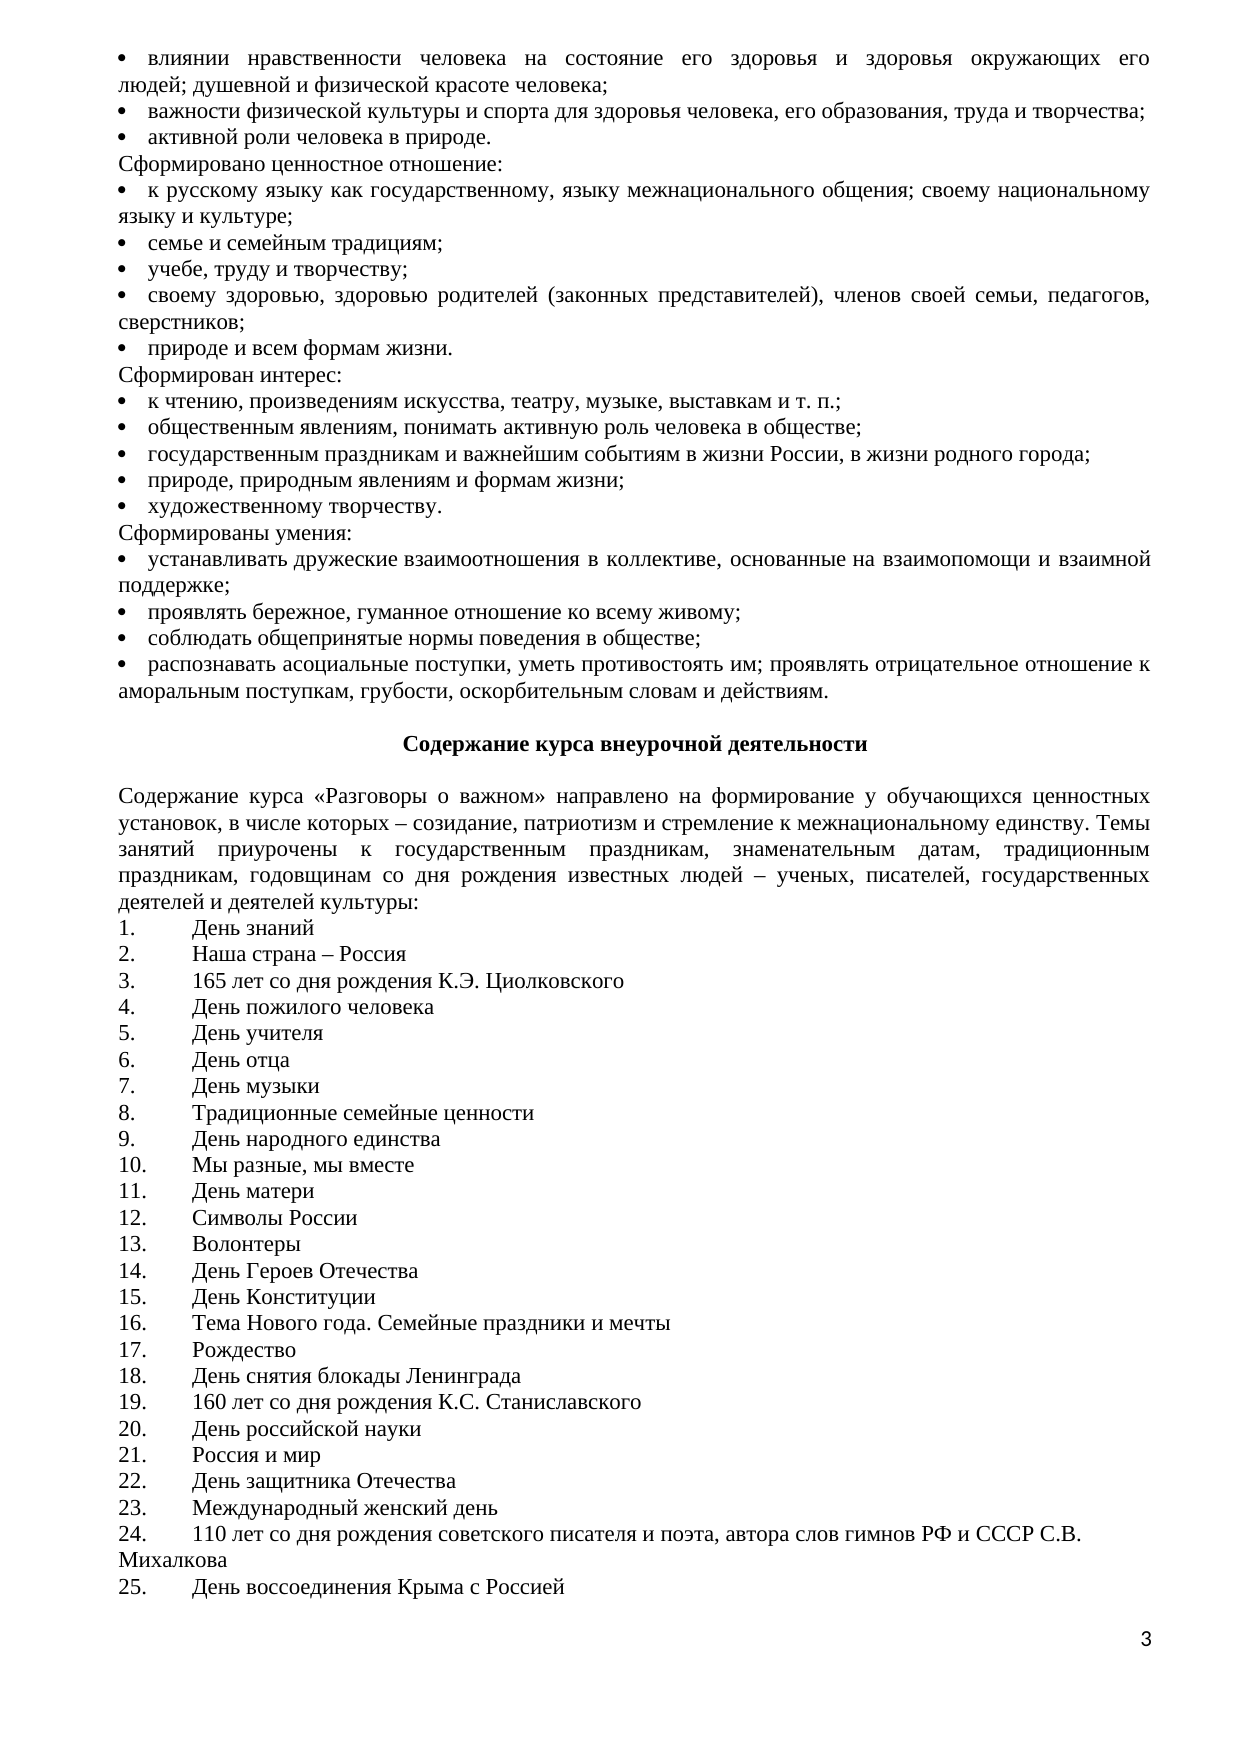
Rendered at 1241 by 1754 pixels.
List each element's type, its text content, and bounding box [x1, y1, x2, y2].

list важности физической культуры и спорта для здоровья человека, его образования, труда и творчества; [118, 97, 1152, 123]
list 160 лет со дня рождения К.С. Станиславского [118, 1388, 1152, 1415]
list День матери [118, 1178, 1152, 1204]
text Содержание курса внеурочной деятельности [118, 729, 1152, 756]
list Мы разные, мы вместе [118, 1151, 1152, 1178]
list своему здоровью, здоровью родителей (законных представителей), членов своей семьи, педагогов, сверстников; [118, 282, 1152, 334]
list Россия и мир [118, 1441, 1152, 1467]
list День Конституции [118, 1283, 1152, 1309]
list Рождество [118, 1336, 1152, 1362]
list активной роли человека в природе. [118, 123, 1152, 150]
list к чтению, произведениям искусства, театру, музыке, выставкам и т. п.; [118, 387, 1152, 413]
list День знаний [118, 914, 1152, 940]
list День учителя [118, 1019, 1152, 1046]
list День воссоединения Крыма с Россией [118, 1573, 1152, 1599]
list устанавливать дружеские взаимоотношения в коллективе, основанные на взаимопомощи и взаимной поддержке; [118, 545, 1152, 598]
list Волонтеры [118, 1230, 1152, 1257]
list влиянии нравственности человека на состояние его здоровья и здоровья окружающих его людей; душевной и физической красоте человека; [118, 44, 1152, 97]
list Традиционные семейные ценности [118, 1098, 1152, 1125]
list природе и всем формам жизни. [118, 334, 1152, 361]
list семье и семейным традициям; [118, 229, 1152, 255]
list День российской науки [118, 1415, 1152, 1441]
list День отца [118, 1046, 1152, 1072]
list День снятия блокады Ленинграда [118, 1362, 1152, 1388]
text Сформирован интерес: [118, 361, 1152, 387]
list общественным явлениям, понимать активную роль человека в обществе; [118, 413, 1152, 440]
text Сформировано ценностное отношение: [118, 150, 1152, 176]
list Наша страна – Россия [118, 940, 1152, 967]
list День пожилого человека [118, 993, 1152, 1019]
list художественному творчеству. [118, 492, 1152, 519]
list День музыки [118, 1072, 1152, 1098]
list День народного единства [118, 1125, 1152, 1151]
list природе, природным явлениям и формам жизни; [118, 466, 1152, 492]
list Международный женский день [118, 1494, 1152, 1520]
list учебе, труду и творчеству; [118, 255, 1152, 282]
list 165 лет со дня рождения К.Э. Циолковского [118, 967, 1152, 993]
list День Героев Отечества [118, 1257, 1152, 1283]
list 110 лет со дня рождения советского писателя и поэта, автора слов гимнов РФ и СССР С.В. Михалкова [118, 1520, 1152, 1573]
list Тема Нового года. Семейные праздники и мечты [118, 1309, 1152, 1336]
list распознавать асоциальные поступки, уметь противостоять им; проявлять отрицательное отношение к аморальным поступкам, грубости, оскорбительным словам и действиям. [118, 651, 1152, 703]
text Содержание курса «Разговоры о важном» направлено на формирование у обучающихся ценностных установок, в числе которых – созидание, патриотизм и стремление к межнациональному единству. Темы занятий приурочены к государственным праздникам, знаменательным датам, традиционным праздникам, годовщинам со дня рождения известных людей – ученых, писателей, государственных деятелей и деятелей культуры: [118, 782, 1152, 914]
list День защитника Отечества [118, 1467, 1152, 1494]
list соблюдать общепринятые нормы поведения в обществе; [118, 624, 1152, 651]
list государственным праздникам и важнейшим событиям в жизни России, в жизни родного города; [118, 440, 1152, 466]
text Сформированы умения: [118, 519, 1152, 545]
list Символы России [118, 1204, 1152, 1230]
list проявлять бережное, гуманное отношение ко всему живому; [118, 598, 1152, 624]
list к русскому языку как государственному, языку межнационального общения; своему национальному языку и культуре; [118, 176, 1152, 229]
